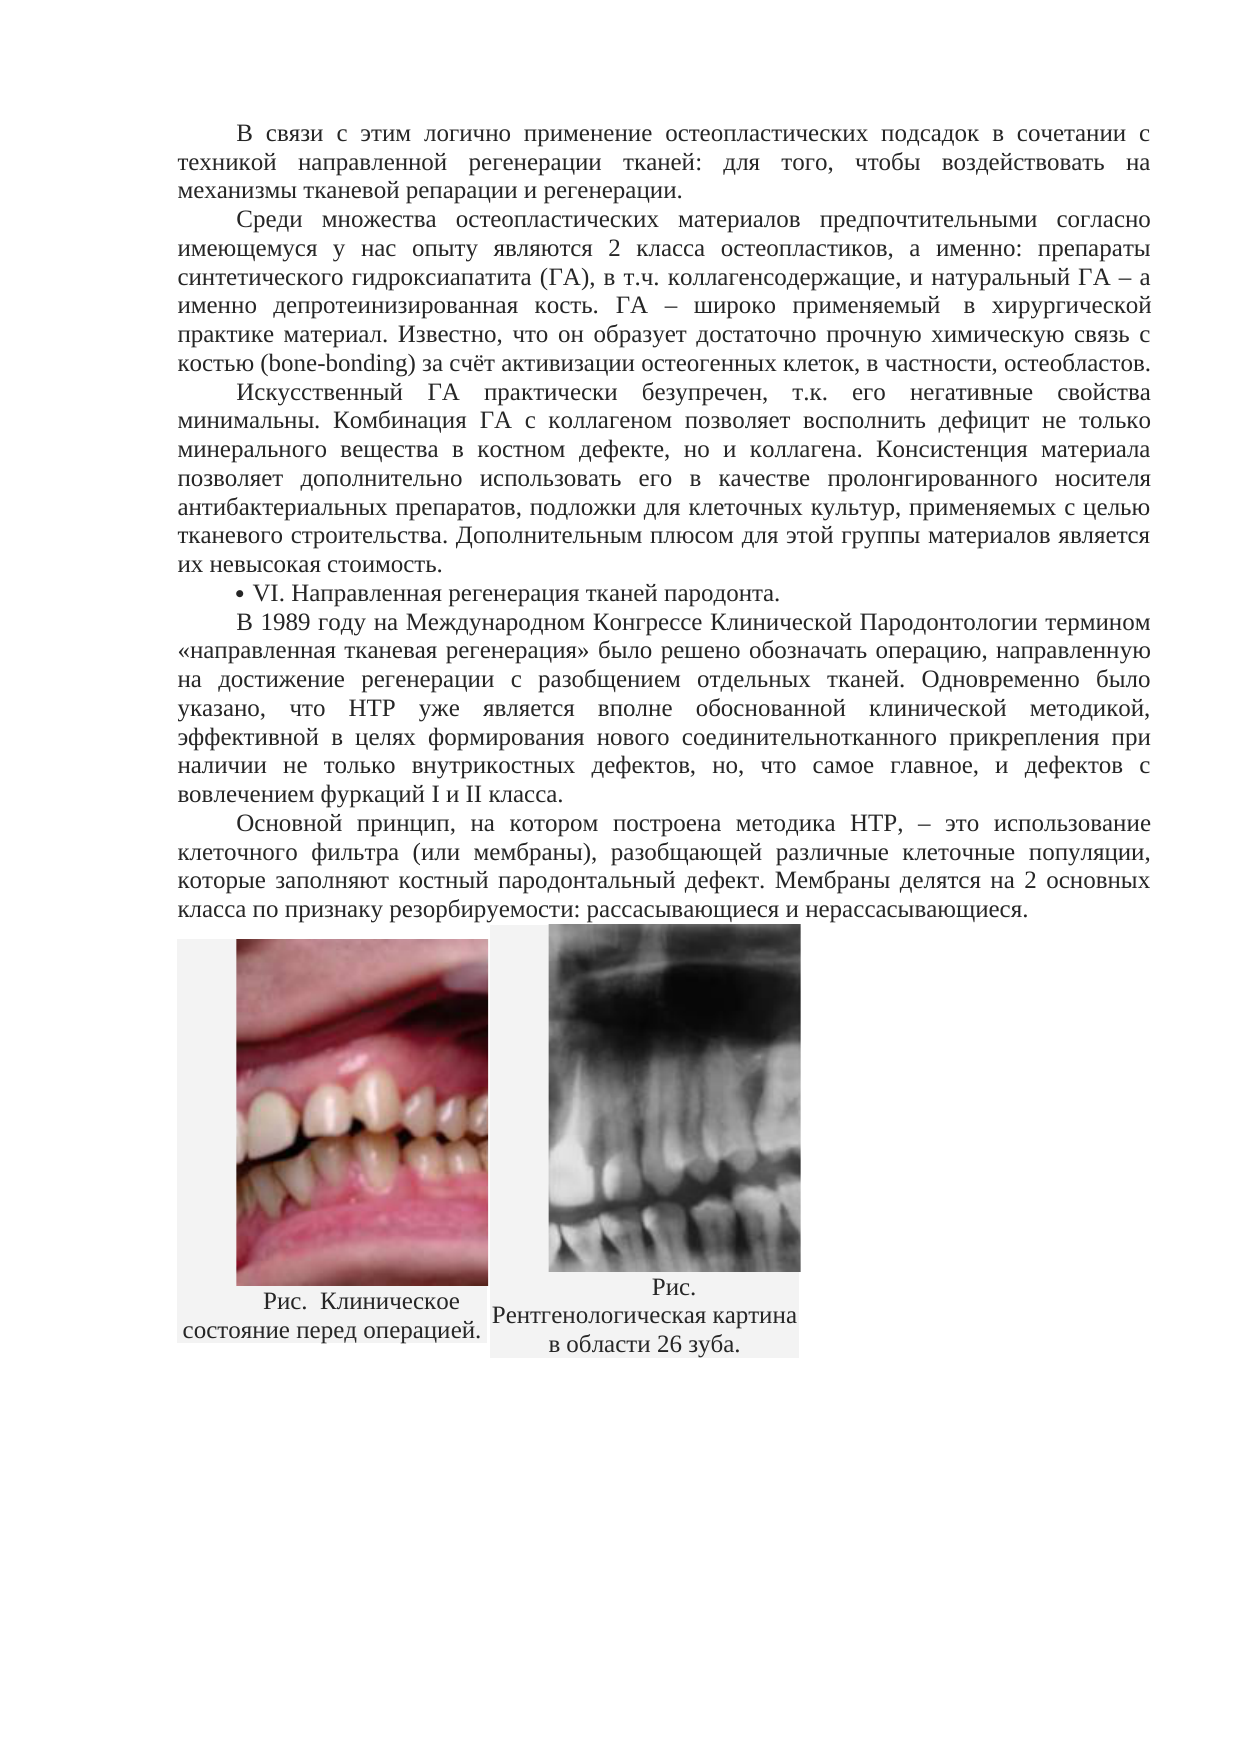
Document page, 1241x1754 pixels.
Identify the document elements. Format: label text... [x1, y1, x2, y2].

list VI. Направленная регенерация тканей пародонта. [177, 578, 1152, 607]
text Среди множества остеопластических материалов предпочтительными согласно имеющемуся у нас опыту являются 2 класса остеопластиков, а именно: препараты синтетического гидроксиапатита (ГА), в т.ч. коллагенсодержащие, и натуральный ГА – а именно депротеинизированная кость. ГА – широко применяемый в хирургической практике материал. Известно, что он образует достаточно прочную химическую связь с костью (bone-bonding) за счёт активизации остеогенных клеток, в частности, остеобластов. [177, 204, 1152, 377]
picture [236, 939, 489, 1286]
text Искусственный ГА практически безупречен, т.к. его негативные свойства минимальны. Комбинация ГА с коллагеном позволяет восполнить дефицит не только минерального вещества в костном дефекте, но и коллагена. Консистенция материала позволяет дополнительно использовать его в качестве пролонгированного носителя антибактериальных препаратов, подложки для клеточных культур, применяемых с целью тканевого строительства. Дополнительным плюсом для этой группы материалов является их невысокая стоимость. [177, 377, 1152, 578]
text В связи с этим логично применение остеопластических подсадок в сочетании с техникой направленной регенерации тканей: для того, чтобы воздействовать на механизмы тканевой репарации и регенерации. [177, 118, 1152, 204]
text Основной принцип, на котором построена методика НТР, – это использование клеточного фильтра (или мембраны), разобщающей различные клеточные популяции, которые заполняют костный пародонтальный дефект. Мембраны делятся на 2 основных класса по признаку резорбируемости: рассасывающиеся и нерассасывающиеся. [177, 808, 1152, 923]
table_header Рис. Клиническое состояние перед операцией. [176, 923, 488, 1359]
text В 1989 году на Международном Конгрессе Клинической Пародонтологии термином «направленная тканевая регенерация» было решено обозначать операцию, направленную на достижение регенерации с разобщением отдельных тканей. Одновременно было указано, что НТР уже является вполне обоснованной клинической методикой, эффективной в целях формирования нового соединительнотканного прикрепления при наличии не только внутрикостных дефектов, но, что самое главное, и дефектов с вовлечением фуркаций I и II класса. [177, 607, 1152, 808]
picture [548, 924, 801, 1272]
